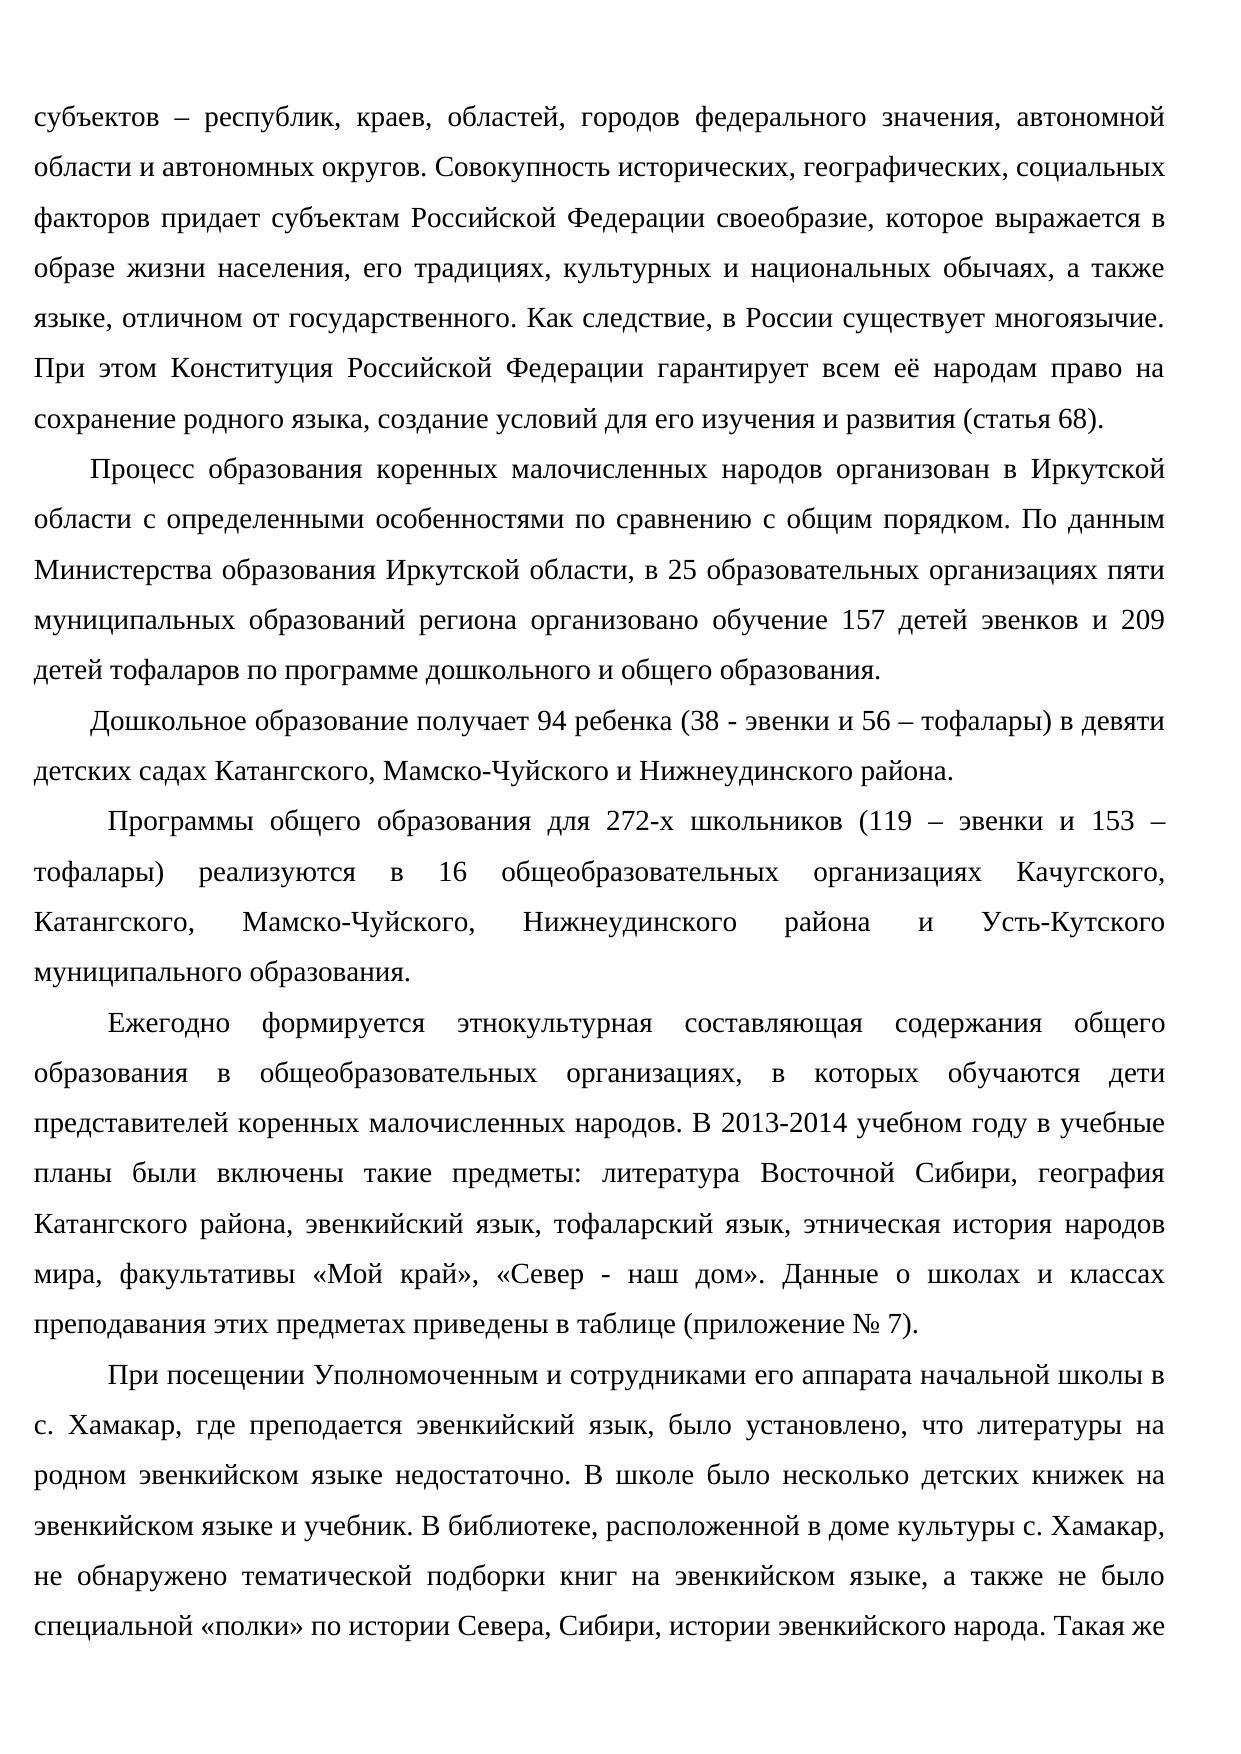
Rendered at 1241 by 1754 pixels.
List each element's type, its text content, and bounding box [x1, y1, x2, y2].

text Процесс образования коренных малочисленных народов организован в Иркутской области с определенными особенностями по сравнению с общим порядком. По данным Министерства образования Иркутской области, в 25 образовательных организациях пяти муниципальных образований региона организовано обучение 157 детей эвенков и 209 детей тофаларов по программе дошкольного и общего образования. [34, 451, 1166, 686]
text Программы общего образования для 272-х школьников (119 – эвенки и 153 – тофалары) реализуются в 16 общеобразовательных организациях Качугского, Катангского, Мамско-Чуйского, Нижнеудинского района и Усть-Кутского муниципального образования. [34, 803, 1166, 988]
text Ежегодно формируется этнокультурная составляющая содержания общего образования в общеобразовательных организациях, в которых обучаются дети представителей коренных малочисленных народов. В 2013-2014 учебном году в учебные планы были включены такие предметы: литература Восточной Сибири, география Катангского района, эвенкийский язык, тофаларский язык, этническая история народов мира, факультативы «Мой край», «Север - наш дом». Данные о школах и классах преподавания этих предметах приведены в таблице (приложение № 7). [34, 1005, 1166, 1340]
text Дошкольное образование получает 94 ребенка (38 - эвенки и 56 – тофалары) в девяти детских садах Катангского, Мамско-Чуйского и Нижнеудинского района. [34, 703, 1166, 787]
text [34, 99, 1166, 434]
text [34, 1357, 1166, 1642]
